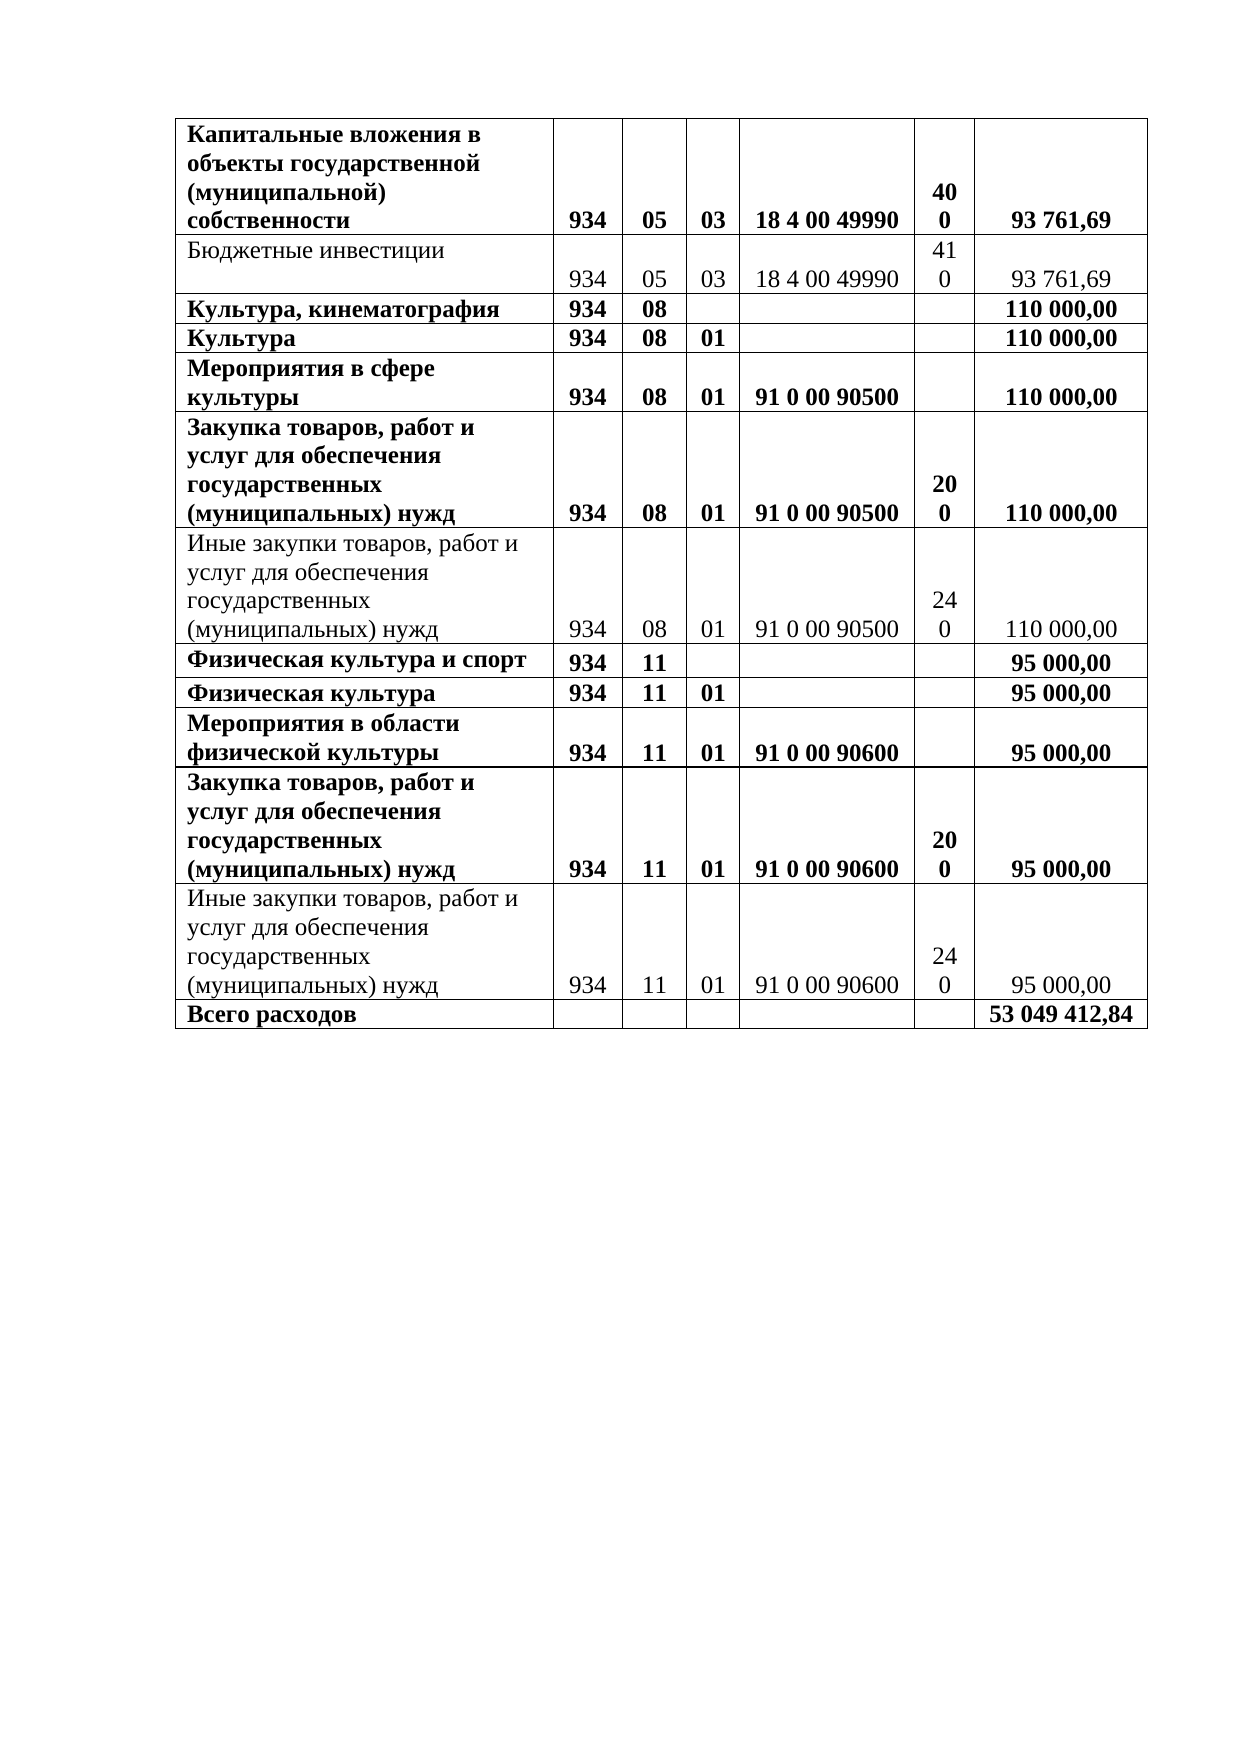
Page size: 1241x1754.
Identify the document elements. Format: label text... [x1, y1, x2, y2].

table_cell Иные закупки товаров, работ и услуг для обеспечения государственных (муниципальных) нужд [176, 528, 553, 643]
table_cell [915, 294, 974, 322]
table_cell 08 [623, 324, 686, 352]
table_cell 08 [623, 412, 686, 527]
table_cell 93 761,69 [975, 119, 1147, 234]
table_cell 110 000,00 [975, 324, 1147, 352]
table_cell 18 4 00 49990 [740, 119, 914, 234]
table_cell 200 [915, 412, 974, 527]
table_cell 91 0 00 90500 [740, 412, 914, 527]
table_cell 11 [623, 678, 686, 707]
table_cell 91 0 00 90500 [740, 528, 914, 643]
table_cell [915, 324, 974, 352]
table_cell Закупка товаров, работ и услуг для обеспечения государственных (муниципальных) нужд [176, 412, 553, 527]
table_cell 01 [687, 528, 739, 643]
table_cell 240 [915, 528, 974, 643]
table_cell Всего расходов [176, 1000, 553, 1028]
table_cell 934 [554, 353, 622, 411]
table_cell 01 [687, 678, 739, 707]
table_cell 934 [554, 412, 622, 527]
table_cell 110 000,00 [975, 412, 1147, 527]
table_cell 934 [554, 324, 622, 352]
table_cell 01 [687, 412, 739, 527]
table_cell 01 [687, 324, 739, 352]
table_cell [740, 678, 914, 707]
table_cell Закупка товаров, работ и услуг для обеспечения государственных (муниципальных) нужд [176, 768, 553, 882]
table_cell 91 0 00 90600 [740, 884, 914, 998]
table_cell [687, 1000, 739, 1028]
table_cell [740, 294, 914, 322]
table_cell 934 [554, 528, 622, 643]
table_cell [623, 1000, 686, 1028]
table_cell [687, 294, 739, 322]
table_cell 05 [623, 235, 686, 293]
table_cell 95 000,00 [975, 768, 1147, 882]
table_cell 01 [687, 884, 739, 998]
table_cell 01 [687, 353, 739, 411]
table_cell 91 0 00 90600 [740, 768, 914, 882]
table_cell [740, 644, 914, 677]
table_cell 934 [554, 678, 622, 707]
table_cell 11 [623, 644, 686, 677]
table_cell 934 [554, 884, 622, 998]
table_cell 53 049 412,84 [975, 1000, 1147, 1028]
table_cell [687, 644, 739, 677]
table_cell 11 [623, 768, 686, 882]
table_cell [740, 1000, 914, 1028]
table_cell [554, 1000, 622, 1028]
table_cell [915, 644, 974, 677]
table_cell 03 [687, 119, 739, 234]
table_cell Мероприятия в сфере культуры [176, 353, 553, 411]
table_cell Культура, кинематография [176, 294, 553, 322]
table_cell 934 [554, 119, 622, 234]
table_cell 11 [623, 884, 686, 998]
table_cell 08 [623, 528, 686, 643]
table_cell 95 000,00 [975, 644, 1147, 677]
table_cell 200 [915, 768, 974, 882]
table_cell 110 000,00 [975, 353, 1147, 411]
table_cell [740, 324, 914, 352]
table_cell 01 [687, 768, 739, 882]
table_cell 03 [687, 235, 739, 293]
table_cell 95 000,00 [975, 678, 1147, 707]
table_cell Культура [176, 324, 553, 352]
table_cell 91 0 00 90600 [740, 708, 914, 766]
table_cell 93 761,69 [975, 235, 1147, 293]
table_cell 91 0 00 90500 [740, 353, 914, 411]
table_cell Физическая культура и спорт [176, 644, 553, 677]
table_cell [915, 678, 974, 707]
table_cell 05 [623, 119, 686, 234]
table_cell [915, 353, 974, 411]
table_cell 934 [554, 768, 622, 882]
table_cell 240 [915, 884, 974, 998]
table_cell Физическая культура [176, 678, 553, 707]
table_cell 01 [687, 708, 739, 766]
table_cell 410 [915, 235, 974, 293]
table_cell [915, 708, 974, 766]
table_cell 110 000,00 [975, 294, 1147, 322]
table_cell 18 4 00 49990 [740, 235, 914, 293]
table_cell Капитальные вложения в объекты государственной (муниципальной) собственности [176, 119, 553, 234]
table_cell 110 000,00 [975, 528, 1147, 643]
table_cell 934 [554, 708, 622, 766]
table_cell 11 [623, 708, 686, 766]
table_cell 08 [623, 353, 686, 411]
table_cell [915, 1000, 974, 1028]
table_cell 08 [623, 294, 686, 322]
table_cell 400 [915, 119, 974, 234]
table_cell 95 000,00 [975, 708, 1147, 766]
table_cell Бюджетные инвестиции [176, 235, 553, 293]
table_cell 934 [554, 294, 622, 322]
table_cell 934 [554, 235, 622, 293]
table_cell Иные закупки товаров, работ и услуг для обеспечения государственных (муниципальных) нужд [176, 884, 553, 998]
table_cell Мероприятия в области физической культуры [176, 708, 553, 766]
table_cell 934 [554, 644, 622, 677]
table_cell 95 000,00 [975, 884, 1147, 998]
